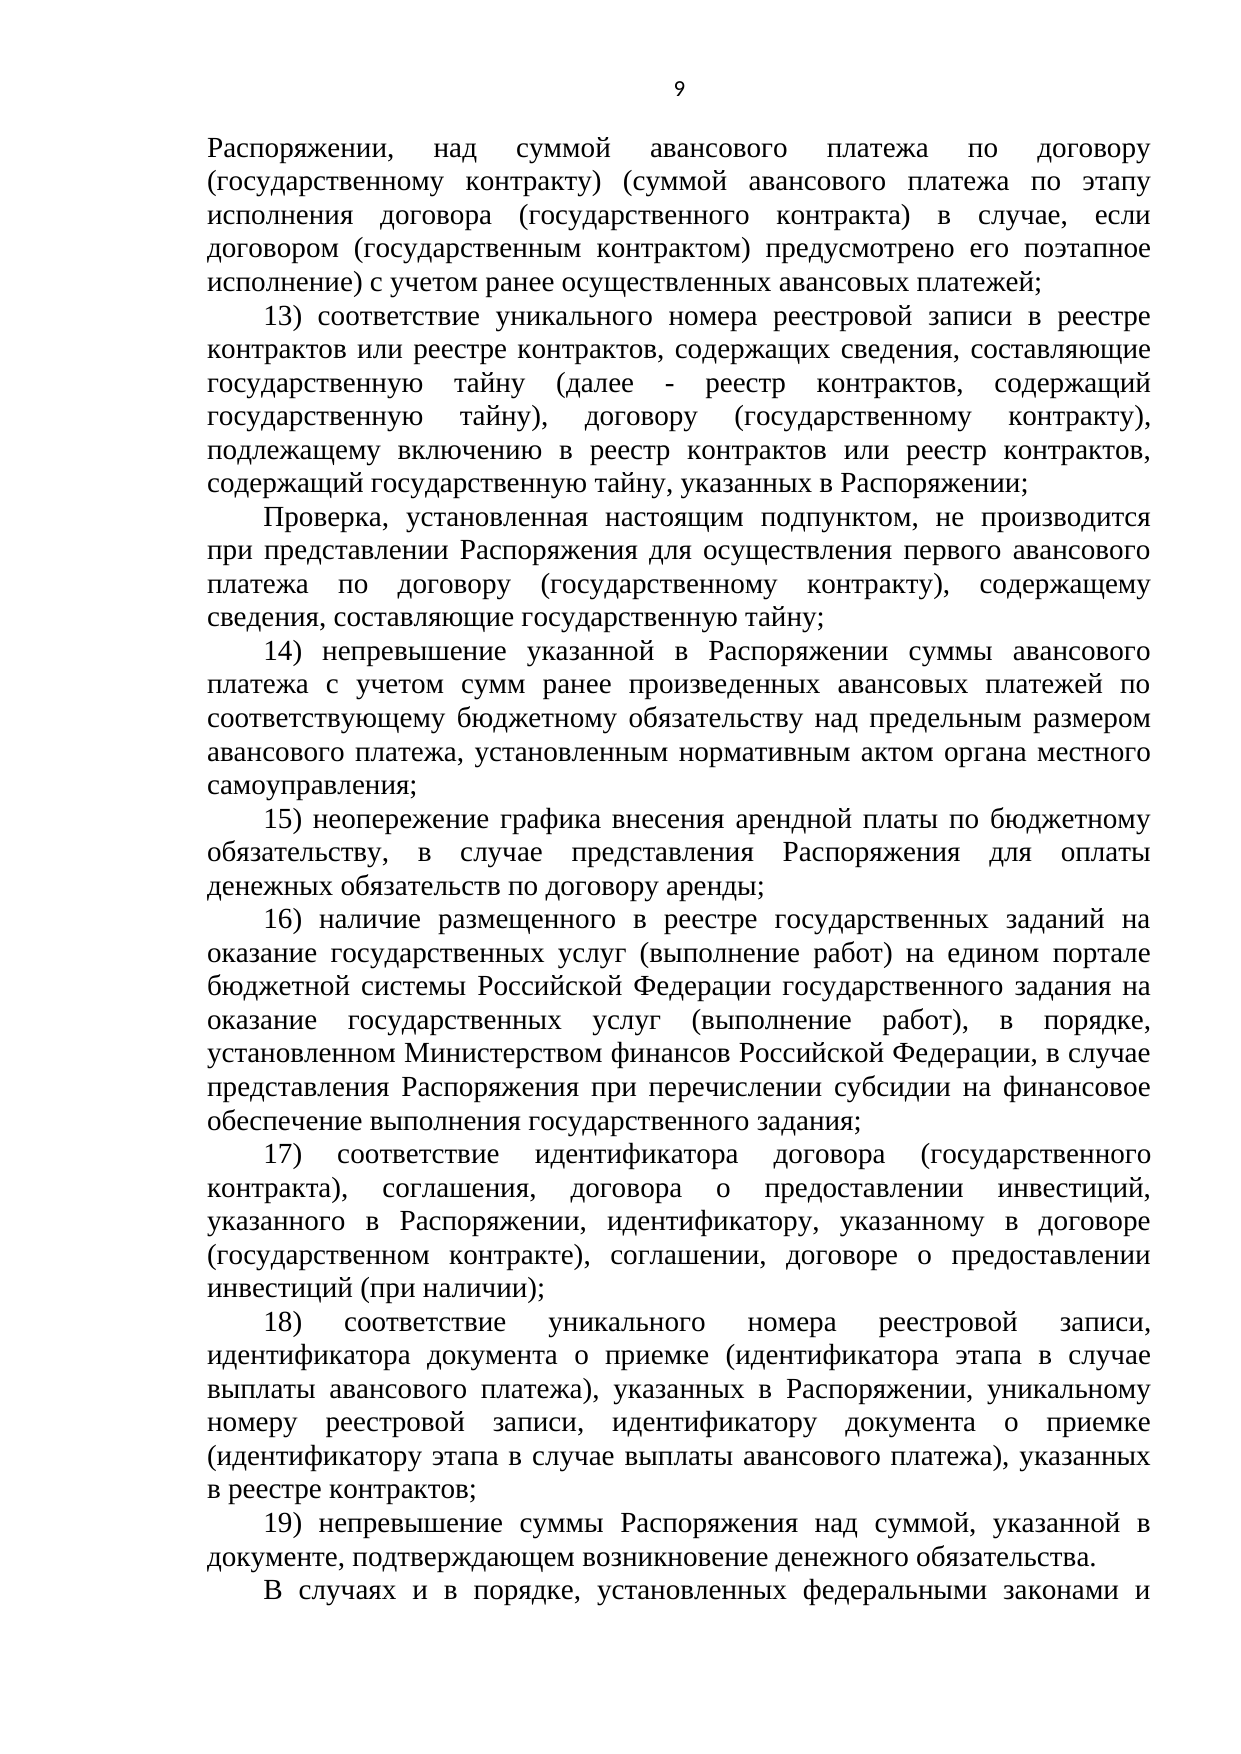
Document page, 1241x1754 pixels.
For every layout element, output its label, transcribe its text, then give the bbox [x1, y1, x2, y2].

text Проверка, установленная настоящим подпунктом, не производится при представлении Распоряжения для осуществления первого авансового платежа по договору (государственному контракту), содержащему сведения, составляющие государственную тайну; [207, 499, 1152, 633]
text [207, 130, 1152, 298]
text 18) соответствие уникального номера реестровой записи, идентификатора документа о приемке (идентификатора этапа в случае выплаты авансового платежа), указанных в Распоряжении, уникальному номеру реестровой записи, идентификатору документа о приемке (идентификатору этапа в случае выплаты авансового платежа), указанных в реестре контрактов; [207, 1304, 1152, 1505]
text 15) неопережение графика внесения арендной платы по бюджетному обязательству, в случае представления Распоряжения для оплаты денежных обязательств по договору аренды; [207, 801, 1152, 901]
text 16) наличие размещенного в реестре государственных заданий на оказание государственных услуг (выполнение работ) на едином портале бюджетной системы Российской Федерации государственного задания на оказание государственных услуг (выполнение работ), в порядке, установленном Министерством финансов Российской Федерации, в случае представления Распоряжения при перечислении субсидии на финансовое обеспечение выполнения государственного задания; [207, 901, 1152, 1136]
text 14) непревышение указанной в Распоряжении суммы авансового платежа с учетом сумм ранее произведенных авансовых платежей по соответствующему бюджетному обязательству над предельным размером авансового платежа, установленным нормативным актом органа местного самоуправления; [207, 633, 1152, 801]
text 17) соответствие идентификатора договора (государственного контракта), соглашения, договора о предоставлении инвестиций, указанного в Распоряжении, идентификатору, указанному в договоре (государственном контракте), соглашении, договоре о предоставлении инвестиций (при наличии); [207, 1136, 1152, 1304]
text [207, 1572, 1152, 1606]
text 19) непревышение суммы Распоряжения над суммой, указанной в документе, подтверждающем возникновение денежного обязательства. [207, 1505, 1152, 1572]
text 13) соответствие уникального номера реестровой записи в реестре контрактов или реестре контрактов, содержащих сведения, составляющие государственную тайну (далее - реестр контрактов, содержащий государственную тайну), договору (государственному контракту), подлежащему включению в реестр контрактов или реестр контрактов, содержащий государственную тайну, указанных в Распоряжении; [207, 298, 1152, 499]
